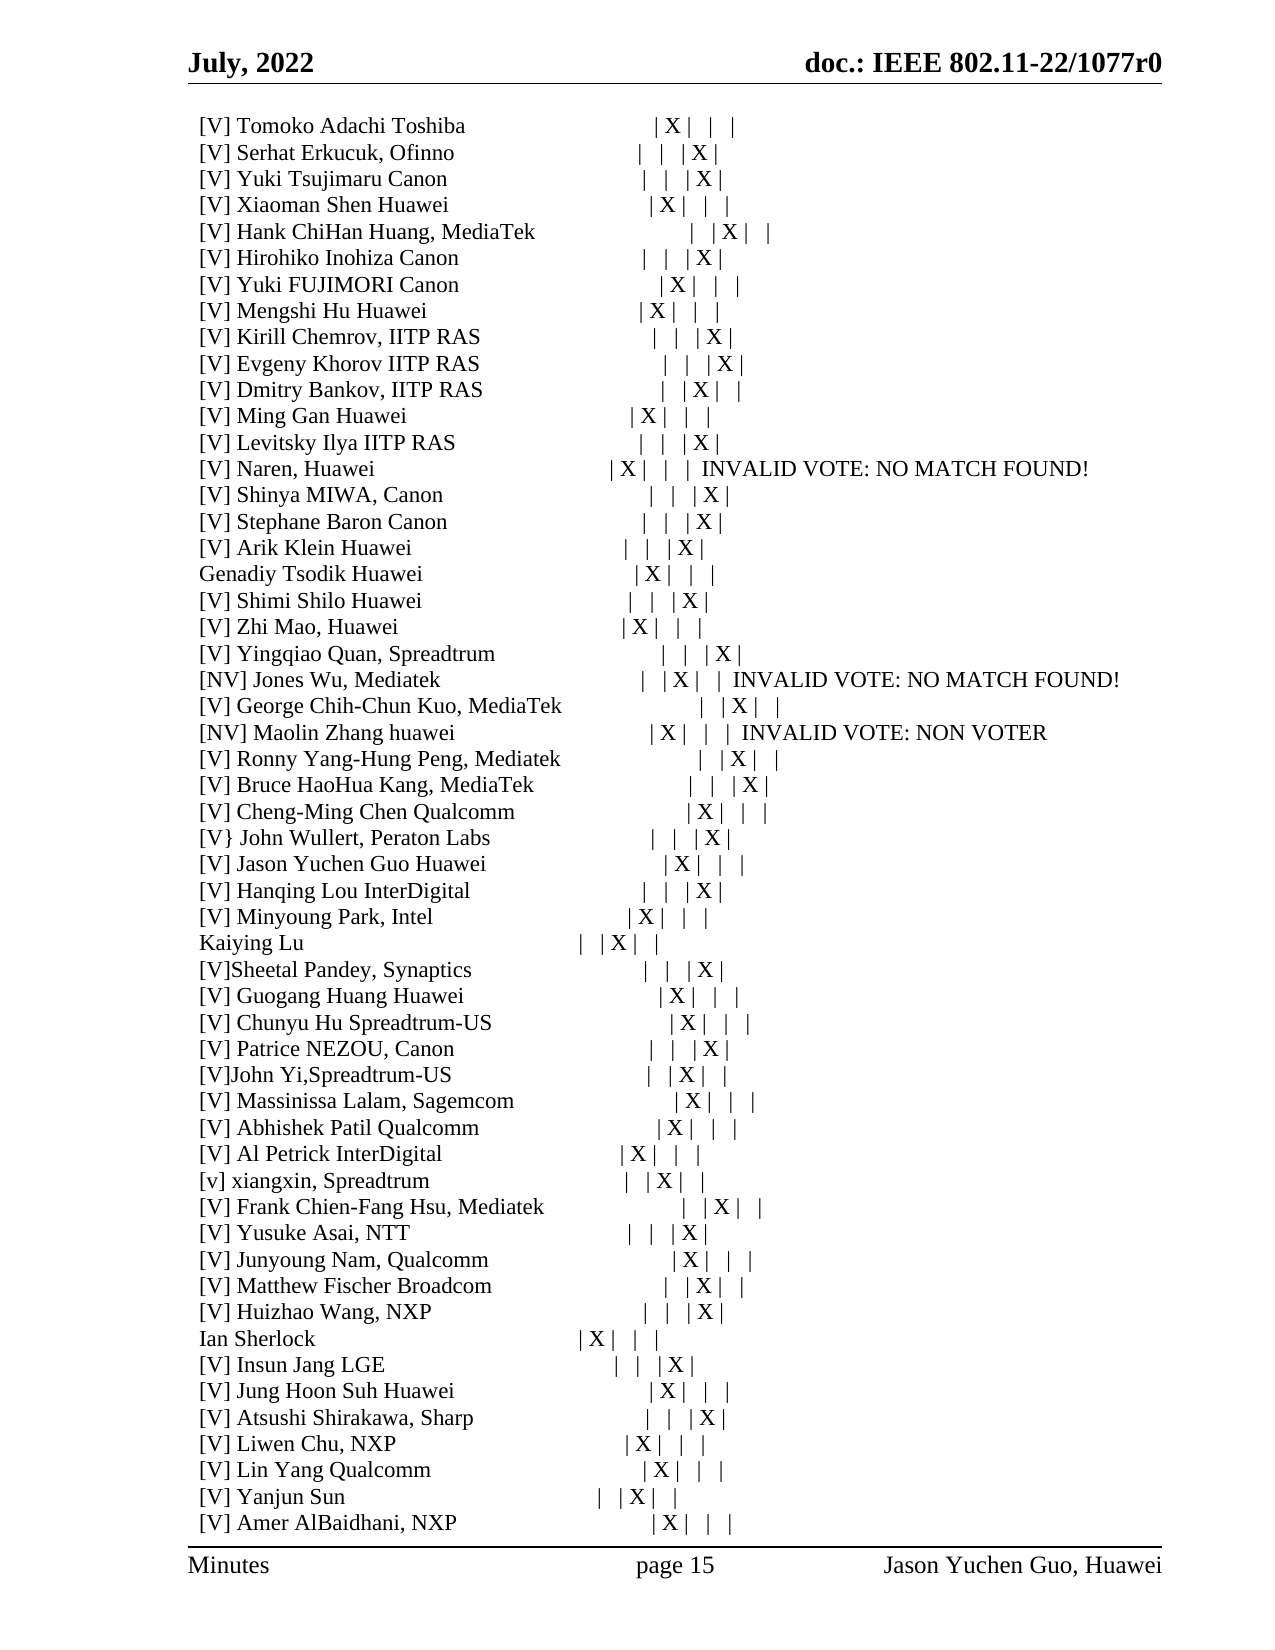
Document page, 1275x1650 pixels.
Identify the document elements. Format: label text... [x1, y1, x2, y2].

text [V] Ming Gan Huawei | X | | | [187, 402, 1162, 429]
text [V] Patrice NEZOU, Canon | | | X | [187, 1035, 1162, 1061]
text [V] Cheng-Ming Chen Qualcomm | X | | | [187, 798, 1162, 824]
text [V] Serhat Erkucuk, Ofinno | | | X | [187, 139, 1162, 165]
text Kaiying Lu | | X | | [187, 929, 1162, 956]
text [V] Matthew Fischer Broadcom | | X | | [187, 1272, 1162, 1298]
text [V] Dmitry Bankov, IITP RAS | | X | | [187, 376, 1162, 402]
text [V} John Wullert, Peraton Labs | | | X | [187, 824, 1162, 850]
text [V] Yusuke Asai, NTT | | | X | [187, 1219, 1162, 1246]
text [V] Huizhao Wang, NXP | | | X | [187, 1298, 1162, 1325]
text Ian Sherlock | X | | | [187, 1325, 1162, 1351]
text [V] Evgeny Khorov IITP RAS | | | X | [187, 350, 1162, 376]
text [V] Yingqiao Quan, Spreadtrum | | | X | [187, 639, 1162, 666]
text [V] Amer AlBaidhani, NXP | X | | | [187, 1509, 1162, 1536]
text [V] Al Petrick InterDigital | X | | | [187, 1140, 1162, 1167]
text [NV] Jones Wu, Mediatek | | X | | INVALID VOTE: NO MATCH FOUND! [187, 666, 1162, 692]
text [NV] Maolin Zhang huawei | X | | | INVALID VOTE: NON VOTER [187, 719, 1162, 745]
text [V] Liwen Chu, NXP | X | | | [187, 1430, 1162, 1457]
text [V] Shimi Shilo Huawei | | | X | [187, 587, 1162, 613]
text [V] Frank Chien-Fang Hsu, Mediatek | | X | | [187, 1193, 1162, 1219]
text [V] Bruce HaoHua Kang, MediaTek | | | X | [187, 771, 1162, 798]
text [V] Naren, Huawei | X | | | INVALID VOTE: NO MATCH FOUND! [187, 455, 1162, 481]
text [V] Yanjun Sun | | X | | [187, 1483, 1162, 1509]
text [V] Junyoung Nam, Qualcomm | X | | | [187, 1246, 1162, 1272]
text [v] xiangxin, Spreadtrum | | X | | [187, 1167, 1162, 1193]
text [V] Shinya MIWA, Canon | | | X | [187, 481, 1162, 508]
text [V] Ronny Yang-Hung Peng, Mediatek | | X | | [187, 745, 1162, 771]
text [V] Hanqing Lou InterDigital | | | X | [187, 877, 1162, 903]
text [V] Arik Klein Huawei | | | X | [187, 534, 1162, 561]
text [V] Zhi Mao, Huawei | X | | | [187, 613, 1162, 639]
text [V] Jason Yuchen Guo Huawei | X | | | [187, 850, 1162, 877]
text [V] Insun Jang LGE | | | X | [187, 1351, 1162, 1377]
text [V] Yuki FUJIMORI Canon | X | | | [187, 271, 1162, 297]
text [V] Lin Yang Qualcomm | X | | | [187, 1457, 1162, 1483]
text Genadiy Tsodik Huawei | X | | | [187, 561, 1162, 587]
text [V] Massinissa Lalam, Sagemcom | X | | | [187, 1088, 1162, 1114]
text [V] Tomoko Adachi Toshiba | X | | | [187, 112, 1162, 139]
text [V] Xiaoman Shen Huawei | X | | | [187, 192, 1162, 218]
text [V] Guogang Huang Huawei | X | | | [187, 982, 1162, 1008]
text [V] George Chih-Chun Kuo, MediaTek | | X | | [187, 692, 1162, 719]
text [V]Sheetal Pandey, Synaptics | | | X | [187, 956, 1162, 982]
text [V] Atsushi Shirakawa, Sharp | | | X | [187, 1404, 1162, 1430]
text [V] Minyoung Park, Intel | X | | | [187, 903, 1162, 929]
text [V] Levitsky Ilya IITP RAS | | | X | [187, 429, 1162, 455]
text [V] Jung Hoon Suh Huawei | X | | | [187, 1377, 1162, 1404]
text [V] Stephane Baron Canon | | | X | [187, 508, 1162, 534]
text [V] Chunyu Hu Spreadtrum-US | X | | | [187, 1008, 1162, 1035]
text [V] Hank ChiHan Huang, MediaTek | | X | | [187, 218, 1162, 244]
text [V] Abhishek Patil Qualcomm | X | | | [187, 1114, 1162, 1140]
text [V] Kirill Chemrov, IITP RAS | | | X | [187, 323, 1162, 350]
text [V] Mengshi Hu Huawei | X | | | [187, 297, 1162, 323]
text [V]John Yi,Spreadtrum-US | | X | | [187, 1061, 1162, 1088]
text [V] Yuki Tsujimaru Canon | | | X | [187, 165, 1162, 192]
text [V] Hirohiko Inohiza Canon | | | X | [187, 244, 1162, 271]
